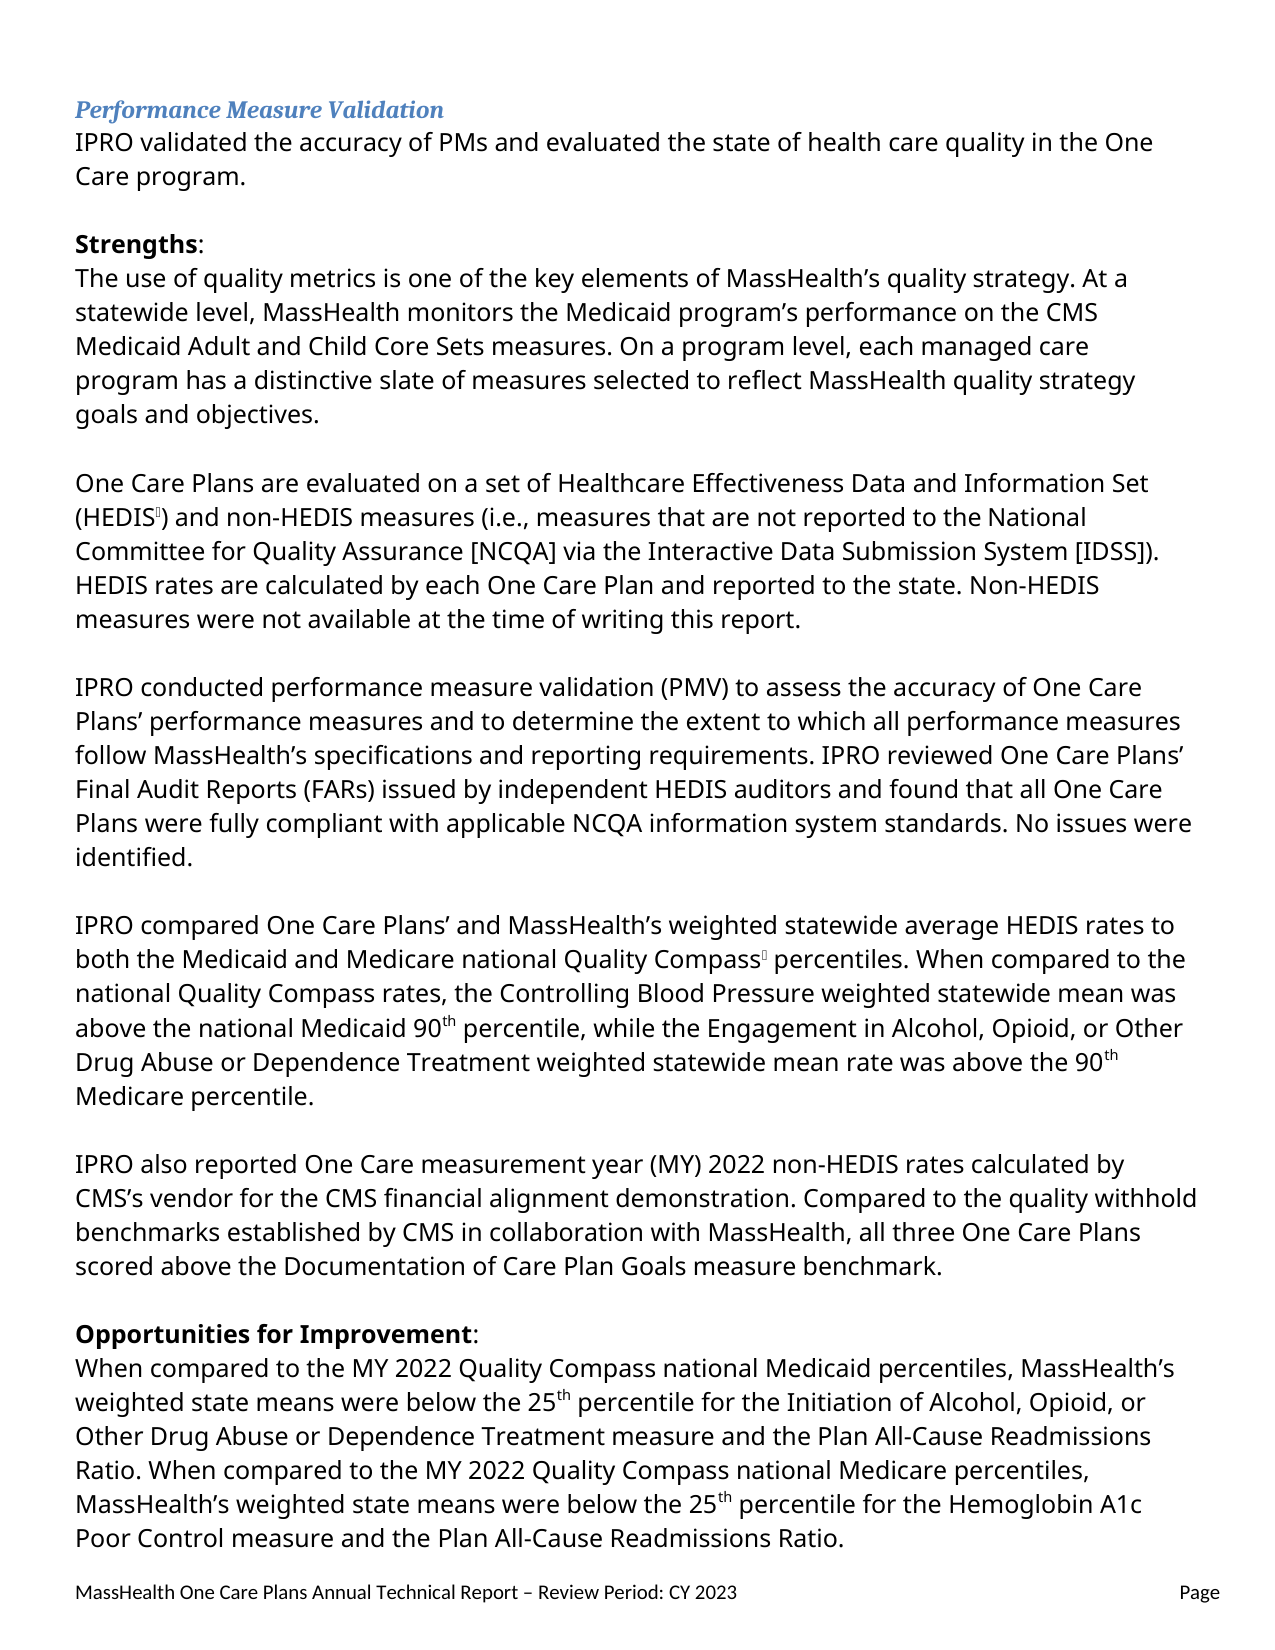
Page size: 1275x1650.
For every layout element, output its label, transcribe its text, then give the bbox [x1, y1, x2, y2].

subtitle Performance Measure Validation [75, 96, 1200, 124]
text When compared to the MY 2022 Quality Compass national Medicaid percentiles, MassHealth’s weighted state means were below the 25th percentile for the Initiation of Alcohol, Opioid, or Other Drug Abuse or Dependence Treatment measure and the Plan All-Cause Readmissions Ratio. When compared to the MY 2022 Quality Compass national Medicare percentiles, MassHealth’s weighted state means were below the 25th percentile for the Hemoglobin A1c Poor Control measure and the Plan All-Cause Readmissions Ratio. [75, 1351, 1200, 1555]
text IPRO conducted performance measure validation (PMV) to assess the accuracy of One Care Plans’ performance measures and to determine the extent to which all performance measures follow MassHealth’s specifications and reporting requirements. IPRO reviewed One Care Plans’ Final Audit Reports (FARs) issued by independent HEDIS auditors and found that all One Care Plans were fully compliant with applicable NCQA information system standards. No issues were identified. [75, 669, 1200, 874]
text The use of quality metrics is one of the key elements of MassHealth’s quality strategy. At a statewide level, MassHealth monitors the Medicaid program’s performance on the CMS Medicaid Adult and Child Core Sets measures. On a program level, each managed care program has a distinctive slate of measures selected to reflect MassHealth quality strategy goals and objectives. [75, 261, 1200, 431]
text IPRO validated the accuracy of PMs and evaluated the state of health care quality in the One Care program. [75, 124, 1200, 193]
text IPRO compared One Care Plans’ and MassHealth’s weighted statewide average HEDIS rates to both the Medicaid and Medicare national Quality Compass percentiles. When compared to the national Quality Compass rates, the Controlling Blood Pressure weighted statewide mean was above the national Medicaid 90th percentile, while the Engagement in Alcohol, Opioid, or Other Drug Abuse or Dependence Treatment weighted statewide mean rate was above the 90th Medicare percentile. [75, 908, 1200, 1112]
text Strengths: [75, 227, 1200, 261]
text Opportunities for Improvement: [75, 1317, 1200, 1351]
text IPRO also reported One Care measurement year (MY) 2022 non-HEDIS rates calculated by CMS’s vendor for the CMS financial alignment demonstration. Compared to the quality withhold benchmarks established by CMS in collaboration with MassHealth, all three One Care Plans scored above the Documentation of Care Plan Goals measure benchmark. [75, 1146, 1200, 1283]
text One Care Plans are evaluated on a set of Healthcare Effectiveness Data and Information Set (HEDIS) and non-HEDIS measures (i.e., measures that are not reported to the National Committee for Quality Assurance [NCQA] via the Interactive Data Submission System [IDSS]). HEDIS rates are calculated by each One Care Plan and reported to the state. Non-HEDIS measures were not available at the time of writing this report. [75, 465, 1200, 636]
